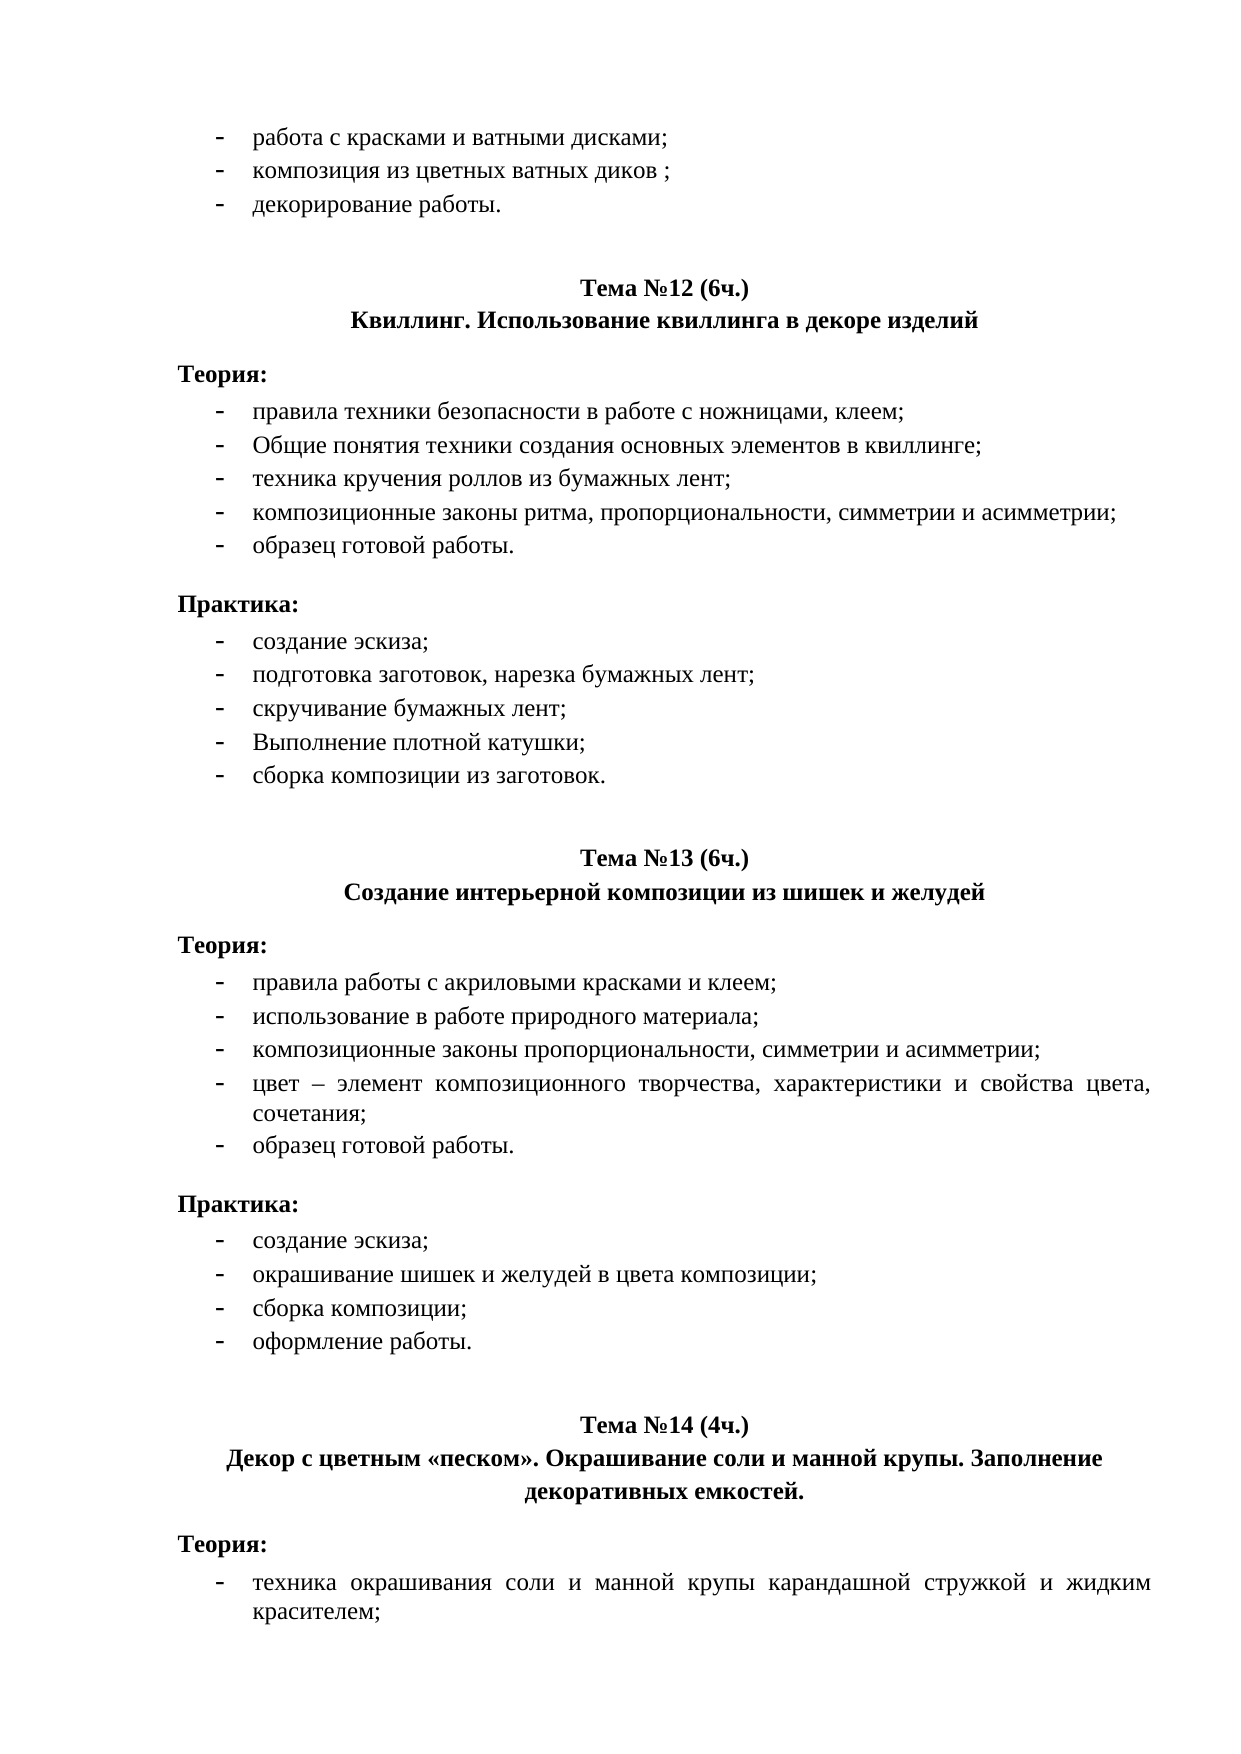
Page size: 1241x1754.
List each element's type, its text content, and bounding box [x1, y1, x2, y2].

list правила работы с акриловыми красками и клеем; [215, 963, 1152, 997]
text Практика: [177, 1189, 1152, 1217]
list оформление работы. [215, 1322, 1152, 1356]
list техника кручения роллов из бумажных лент; [215, 459, 1152, 493]
list композиционные законы пропорциональности, симметрии и асимметрии; [215, 1031, 1152, 1064]
text Теория: [177, 930, 1152, 959]
list скручивание бумажных лент; [215, 689, 1152, 723]
list правила техники безопасности в работе с ножницами, клеем; [215, 392, 1152, 426]
text Тема №12 (6ч.) [177, 273, 1152, 301]
list сборка композиции из заготовок. [215, 756, 1152, 790]
list подготовка заготовок, нарезка бумажных лент; [215, 656, 1152, 689]
text Декор с цветным «песком». Окрашивание соли и манной крупы. Заполнение декоративных емкостей. [177, 1443, 1152, 1504]
list композиционные законы ритма, пропорциональности, симметрии и асимметрии; [215, 493, 1152, 527]
text Квиллинг. Использование квиллинга в декоре изделий [177, 306, 1152, 334]
list создание эскиза; [215, 1222, 1152, 1255]
list образец готовой работы. [215, 527, 1152, 560]
text Теория: [177, 359, 1152, 388]
text Практика: [177, 589, 1152, 618]
list Общие понятия техники создания основных элементов в квиллинге; [215, 426, 1152, 459]
list цвет – элемент композиционного творчества, характеристики и свойства цвета, сочетания; [215, 1064, 1152, 1126]
list композиция из цветных ватных диков ; [215, 152, 1152, 185]
list декорирование работы. [215, 185, 1152, 219]
list Выполнение плотной катушки; [215, 723, 1152, 756]
text Создание интерьерной композиции из шишек и желудей [177, 877, 1152, 905]
text Теория: [177, 1529, 1152, 1558]
list создание эскиза; [215, 622, 1152, 656]
text Тема №13 (6ч.) [177, 843, 1152, 872]
list сборка композиции; [215, 1289, 1152, 1322]
list окрашивание шишек и желудей в цвета композиции; [215, 1255, 1152, 1289]
list техника окрашивания соли и манной крупы карандашной стружкой и жидким красителем; [215, 1563, 1152, 1625]
list использование в работе природного материала; [215, 997, 1152, 1031]
text Тема №14 (4ч.) [177, 1410, 1152, 1438]
list работа с красками и ватными дисками; [215, 118, 1152, 152]
list образец готовой работы. [215, 1126, 1152, 1160]
